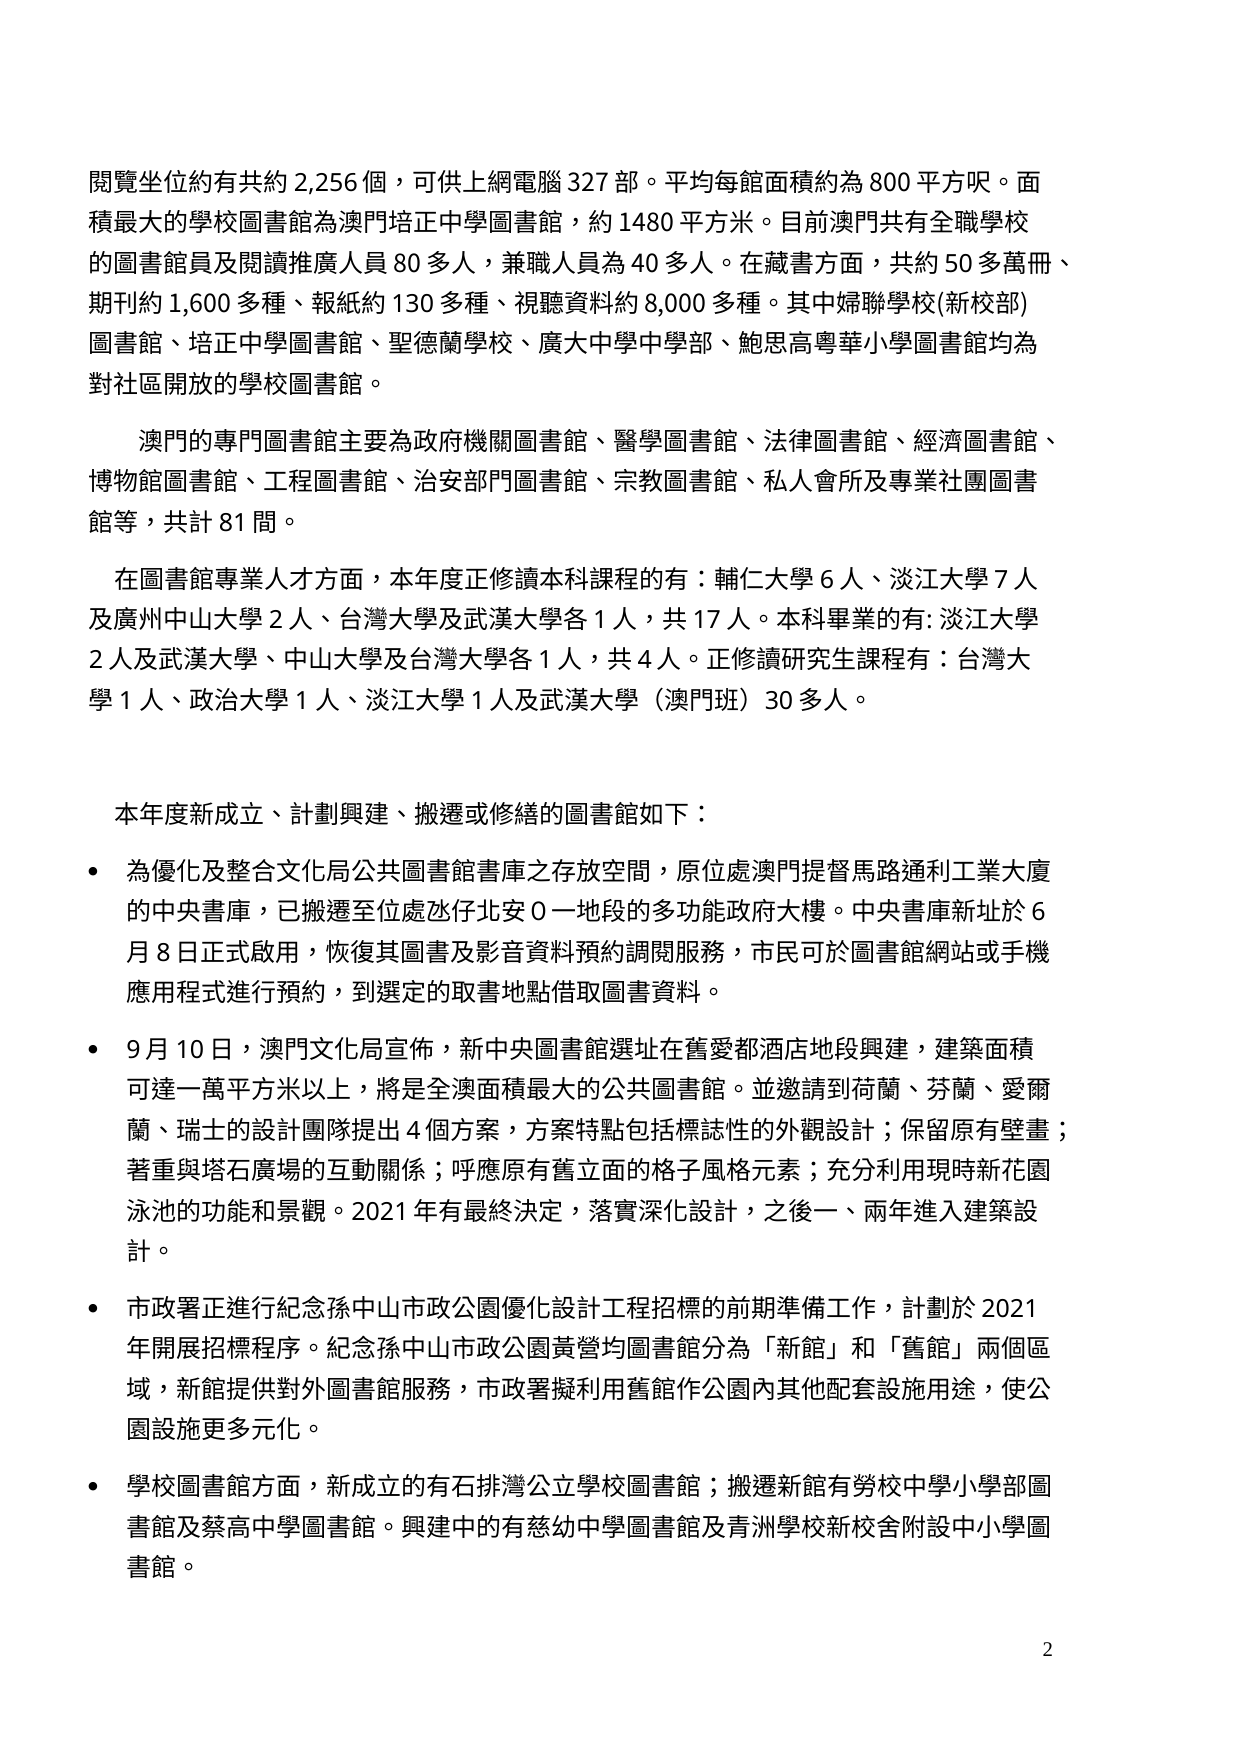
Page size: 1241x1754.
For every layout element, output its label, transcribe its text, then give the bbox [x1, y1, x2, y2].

list 市政署正進行紀念孫中山市政公園優化設計工程招標的前期準備工作，計劃於2021年開展招標程序。紀念孫中山市政公園黃營均圖書館分為「新館」和「舊館」兩個區域，新館提供對外圖書館服務，市政署擬利用舊館作公園內其他配套設施用途，使公園設施更多元化。 [89, 1288, 1053, 1447]
list 9月10日，澳門文化局宣佈，新中央圖書館選址在舊愛都酒店地段興建，建築面積可達一萬平方米以上，將是全澳面積最大的公共圖書館。並邀請到荷蘭、芬蘭、愛爾蘭、瑞士的設計團隊提出4個方案，方案特點包括標誌性的外觀設計；保留原有壁畫；著重與塔石廣場的互動關係；呼應原有舊立面的格子風格元素；充分利用現時新花園泳池的功能和景觀。2021年有最終決定，落實深化設計，之後一、兩年進入建築設計。 [89, 1029, 1053, 1268]
list 學校圖書館方面，新成立的有石排灣公立學校圖書館；搬遷新館有勞校中學小學部圖書館及蔡高中學圖書館。興建中的有慈幼中學圖書館及青洲學校新校舍附設中小學圖書館。 [89, 1466, 1053, 1584]
text 本年度新成立、計劃興建、搬遷或修繕的圖書館如下： [89, 794, 1053, 831]
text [89, 162, 1053, 401]
list 為優化及整合文化局公共圖書館書庫之存放空間，原位處澳門提督馬路通利工業大廈的中央書庫，已搬遷至位處氹仔北安０一地段的多功能政府大樓。中央書庫新址於6月8日正式啟用，恢復其圖書及影音資料預約調閱服務，市民可於圖書館網站或手機應用程式進行預約，到選定的取書地點借取圖書資料。 [89, 851, 1053, 1009]
text 在圖書館專業人才方面，本年度正修讀本科課程的有：輔仁大學6人、淡江大學7人及廣州中山大學2人、台灣大學及武漢大學各1人，共17人。本科畢業的有: 淡江大學2人及武漢大學、中山大學及台灣大學各1人，共4人。正修讀研究生課程有：台灣大學1 人、政治大學1 人、淡江大學1人及武漢大學（澳門班）30多人。 [89, 558, 1053, 717]
text 澳門的專門圖書館主要為政府機關圖書館、醫學圖書館、法律圖書館、經濟圖書館、博物館圖書館、工程圖書館、治安部門圖書館、宗教圖書館、私人會所及專業社團圖書館等，共計81間。 [89, 421, 1053, 539]
